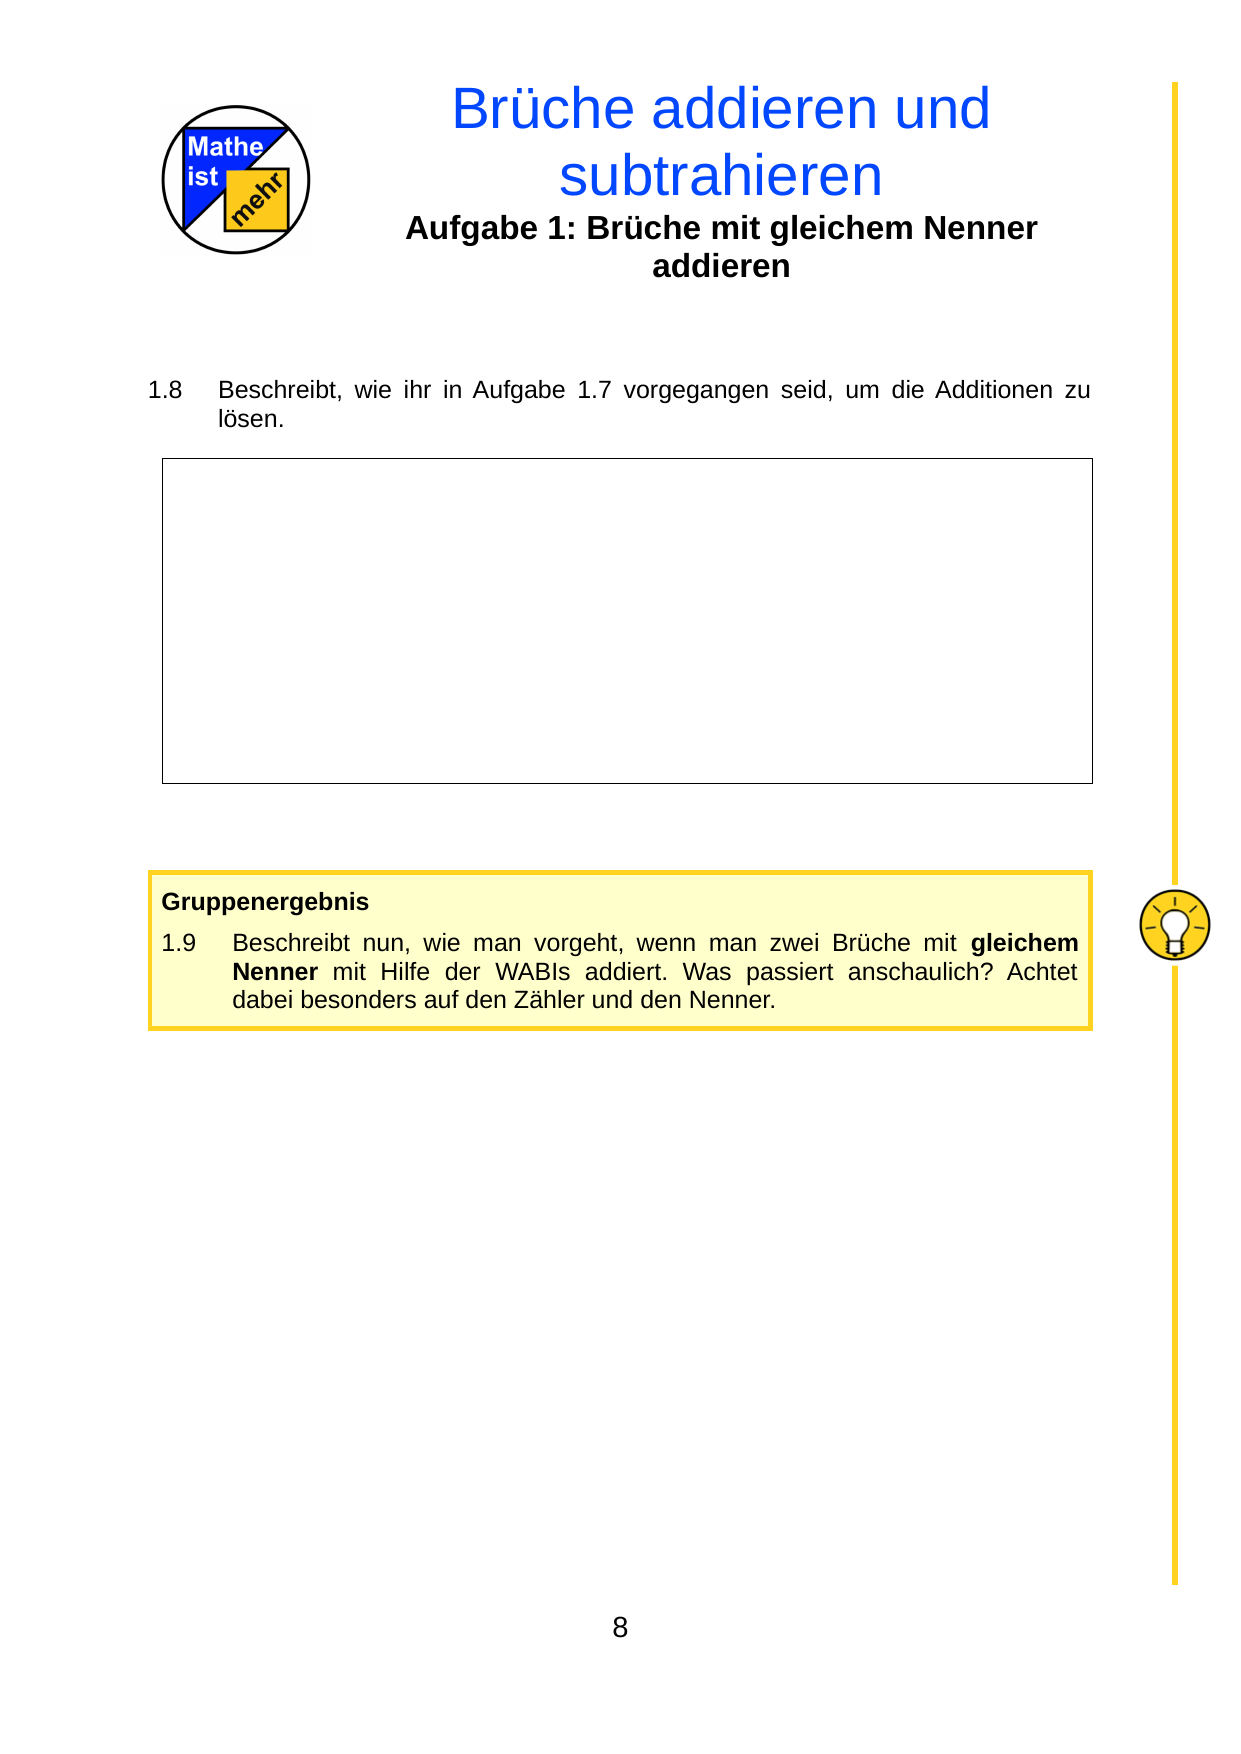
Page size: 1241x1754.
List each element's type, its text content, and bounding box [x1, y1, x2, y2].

picture [161, 104, 311, 255]
list Beschreibt, wie ihr in Aufgabe 1.7 vorgegangen seid, um die Additionen zu lösen. [148, 375, 1093, 433]
picture [1134, 885, 1216, 966]
table_header [163, 459, 1092, 783]
table_header Gruppenergebnis 1.9 Beschreibt nun, wie man vorgeht, wenn man zwei Brüche mit gleichem Nenner mit Hilfe der WABIs addiert. Was passiert anschaulich? Achtet dabei besonders auf den Zähler und den Nenner. [152, 875, 1088, 1026]
